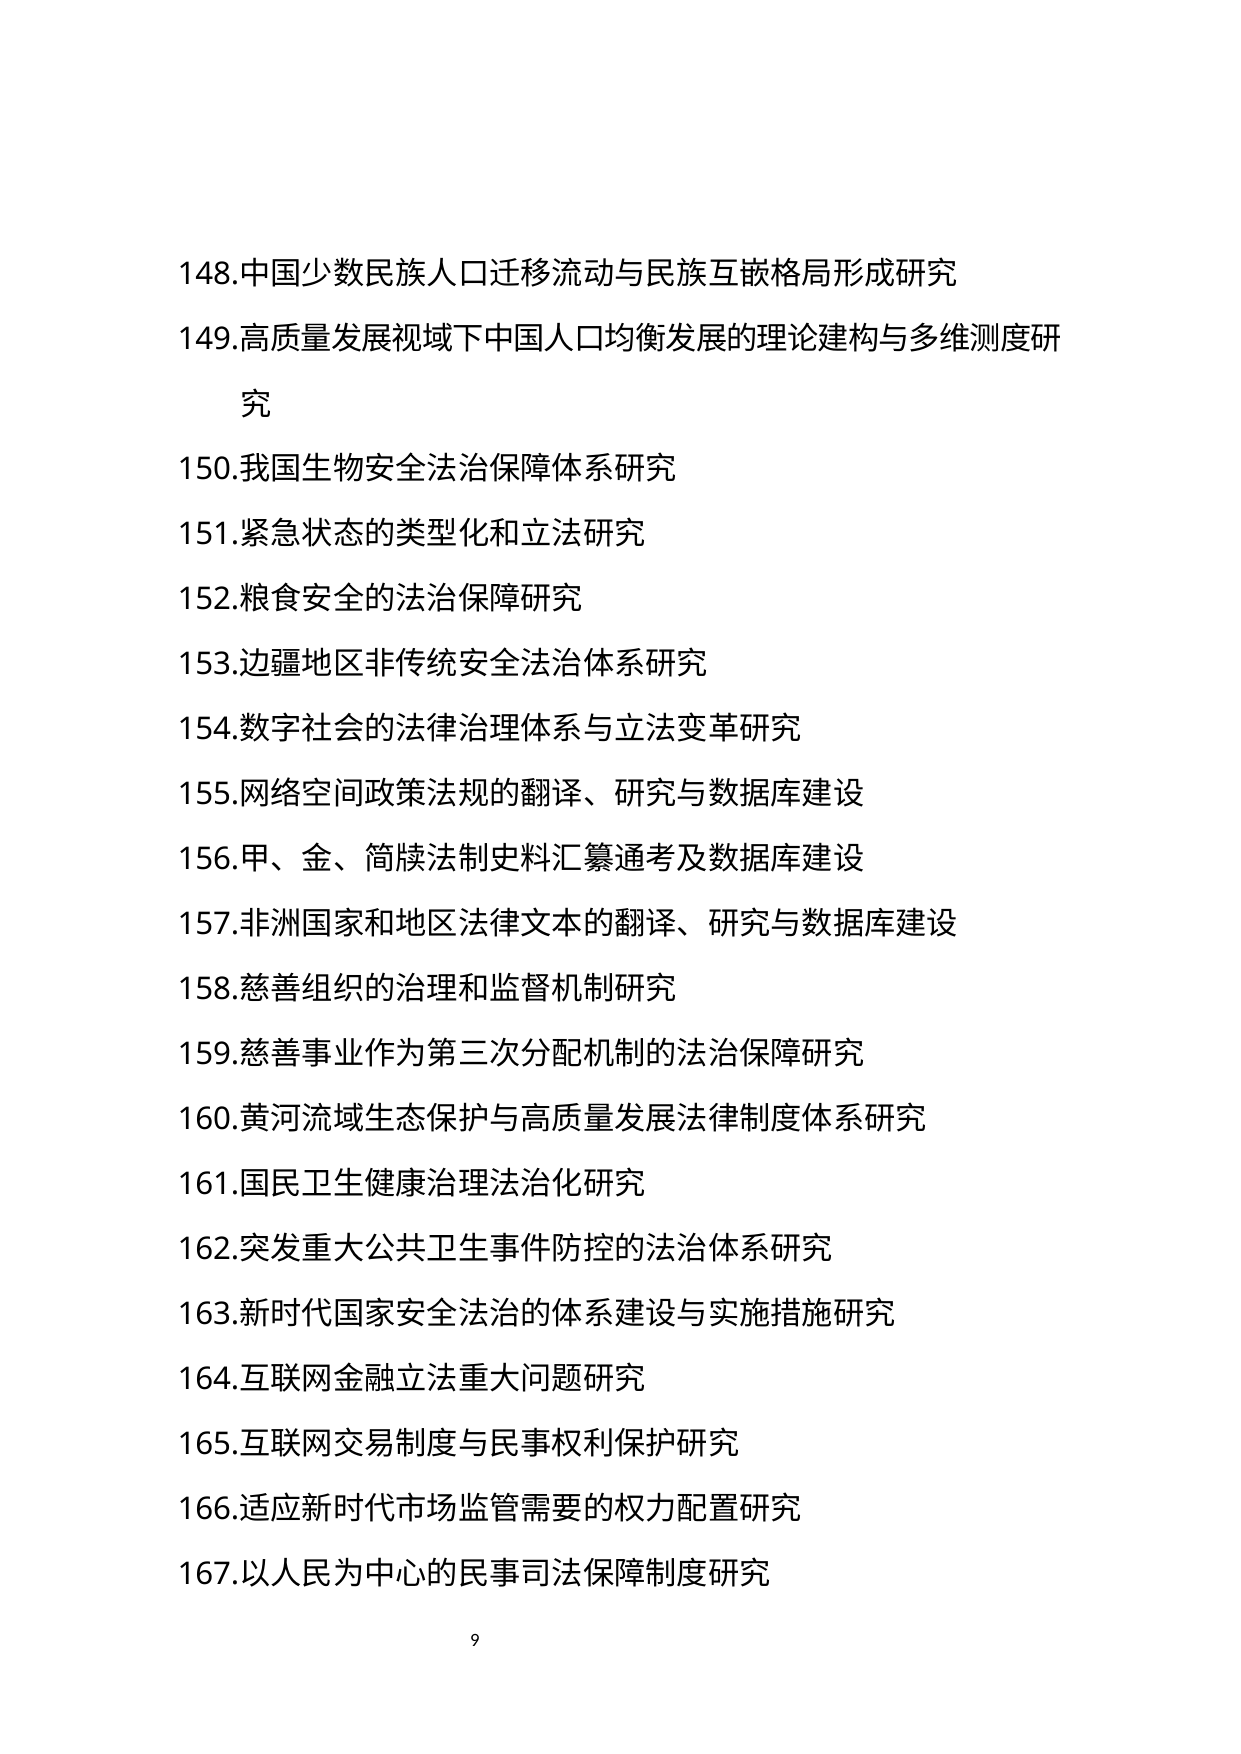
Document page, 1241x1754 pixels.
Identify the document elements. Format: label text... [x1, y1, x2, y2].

text 153.边疆地区非传统安全法治体系研究 [177, 629, 1063, 694]
text 157.非洲国家和地区法律文本的翻译、研究与数据库建设 [177, 889, 1063, 954]
text 165.互联网交易制度与民事权利保护研究 [177, 1409, 1063, 1474]
text 162.突发重大公共卫生事件防控的法治体系研究 [177, 1214, 1063, 1279]
text 163.新时代国家安全法治的体系建设与实施措施研究 [177, 1279, 1063, 1344]
text 152.粮食安全的法治保障研究 [177, 564, 1063, 629]
text 159.慈善事业作为第三次分配机制的法治保障研究 [177, 1019, 1063, 1084]
text 167.以人民为中心的民事司法保障制度研究 [177, 1539, 1063, 1604]
text 166.适应新时代市场监管需要的权力配置研究 [177, 1474, 1063, 1539]
text 158.慈善组织的治理和监督机制研究 [177, 954, 1063, 1019]
text 161.国民卫生健康治理法治化研究 [177, 1149, 1063, 1214]
text 151.紧急状态的类型化和立法研究 [177, 499, 1063, 564]
text 155.网络空间政策法规的翻译、研究与数据库建设 [177, 759, 1063, 824]
text 148.中国少数民族人口迁移流动与民族互嵌格局形成研究 [177, 239, 1063, 304]
text 149.高质量发展视域下中国人口均衡发展的理论建构与多维测度研究 [177, 304, 1063, 434]
text 164.互联网金融立法重大问题研究 [177, 1344, 1063, 1409]
text 154.数字社会的法律治理体系与立法变革研究 [177, 694, 1063, 759]
text 150.我国生物安全法治保障体系研究 [177, 434, 1063, 499]
text 160.黄河流域生态保护与高质量发展法律制度体系研究 [177, 1084, 1063, 1149]
text 156.甲、金、简牍法制史料汇纂通考及数据库建设 [177, 824, 1063, 889]
